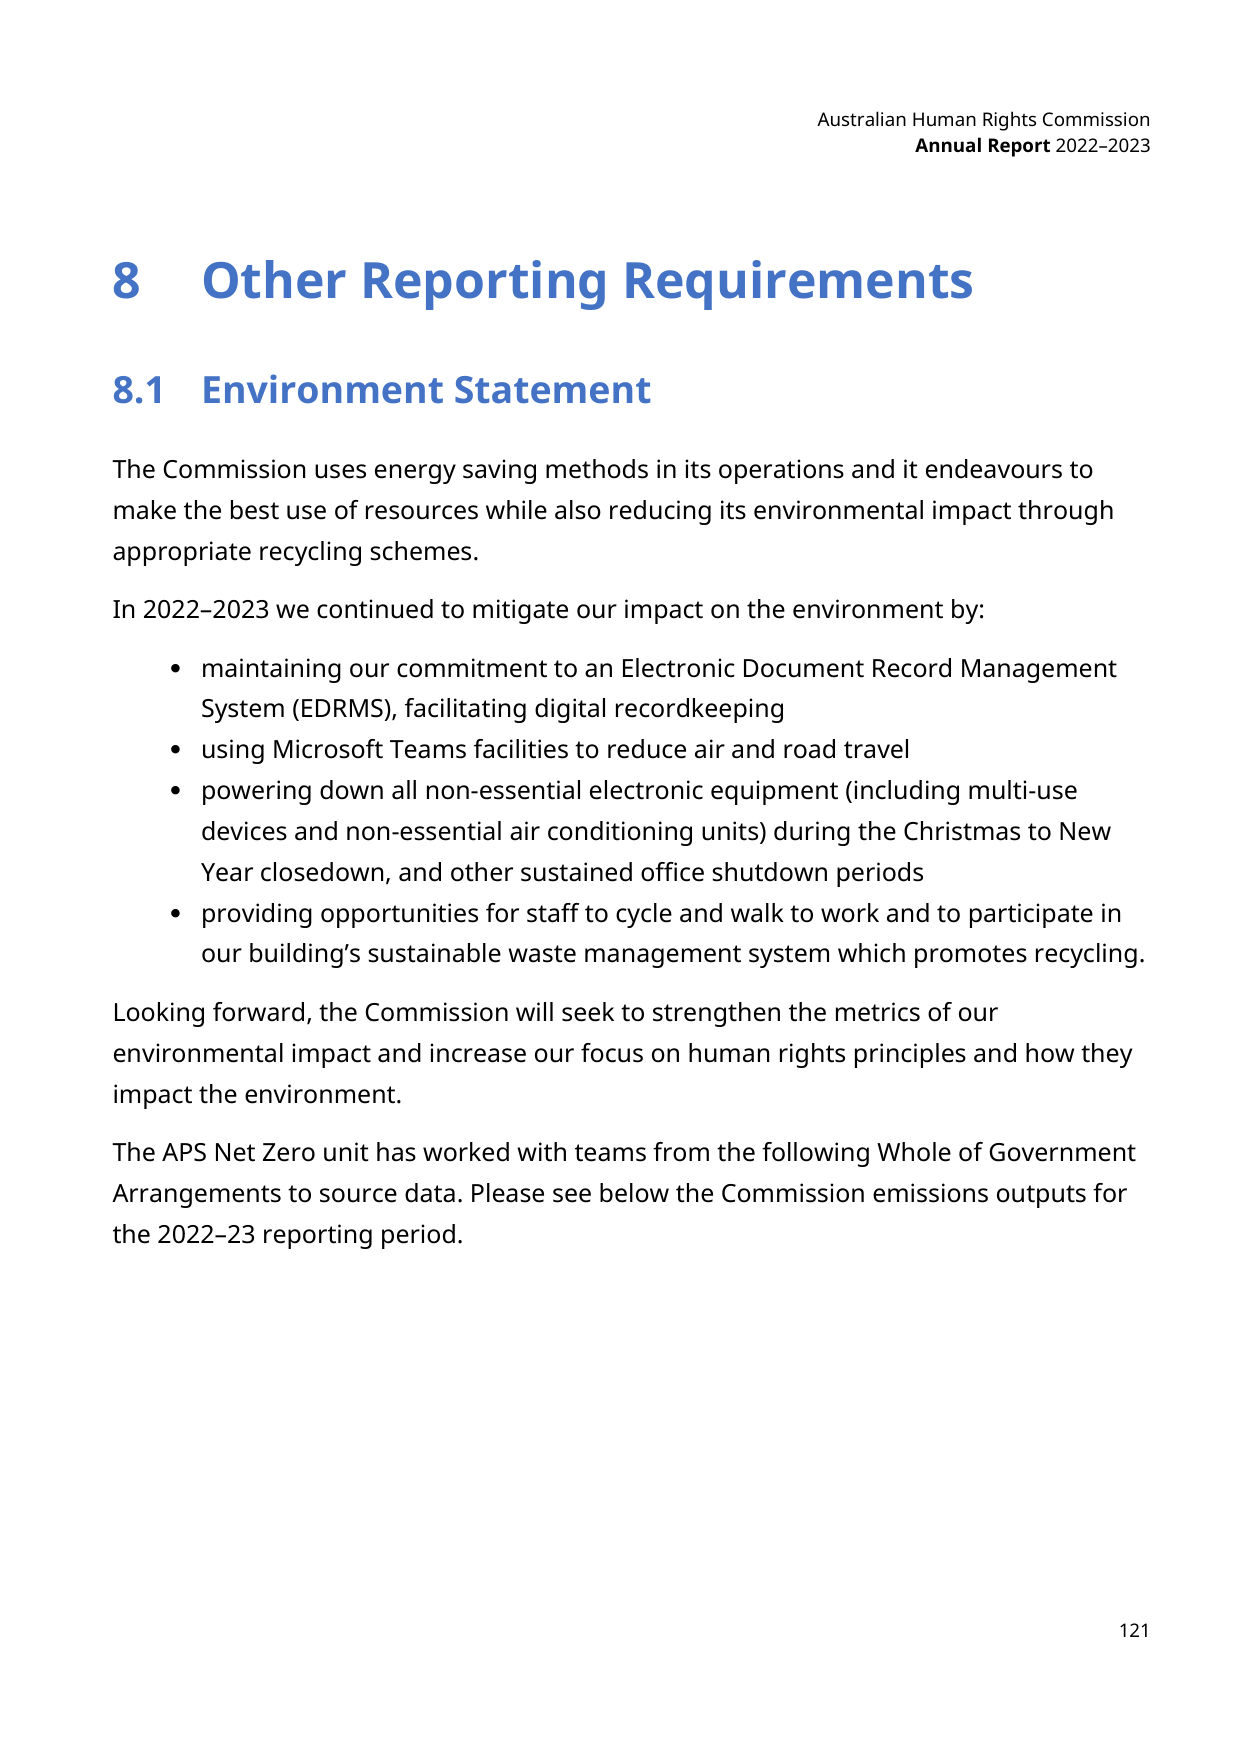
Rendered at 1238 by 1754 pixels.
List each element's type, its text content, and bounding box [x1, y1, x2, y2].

subtitle Other Reporting Requirements [112, 245, 1151, 313]
text The Commission uses energy saving methods in its operations and it endeavours to make the best use of resources while also reducing its environmental impact through appropriate recycling schemes. [112, 452, 1151, 567]
subtitle Environment Statement [112, 363, 1151, 414]
text The APS Net Zero unit has worked with teams from the following Whole of Government Arrangements to source data. Please see below the Commission emissions outputs for the 2022–23 reporting period. [112, 1135, 1151, 1251]
text Looking forward, the Commission will seek to strengthen the metrics of our environmental impact and increase our focus on human rights principles and how they impact the environment. [112, 995, 1151, 1110]
list powering down all non-essential electronic equipment (including multi-use devices and non-essential air conditioning units) during the Christmas to New Year closedown, and other sustained office shutdown periods [171, 773, 1151, 888]
list maintaining our commitment to an Electronic Document Record Management System (EDRMS), facilitating digital recordkeeping [171, 650, 1151, 725]
list providing opportunities for staff to cycle and walk to work and to participate in our building’s sustainable waste management system which promotes recycling. [171, 895, 1151, 970]
list using Microsoft Teams facilities to reduce air and road travel [171, 732, 1151, 766]
text In 2022–2023 we continued to mitigate our impact on the environment by: [112, 592, 1151, 626]
